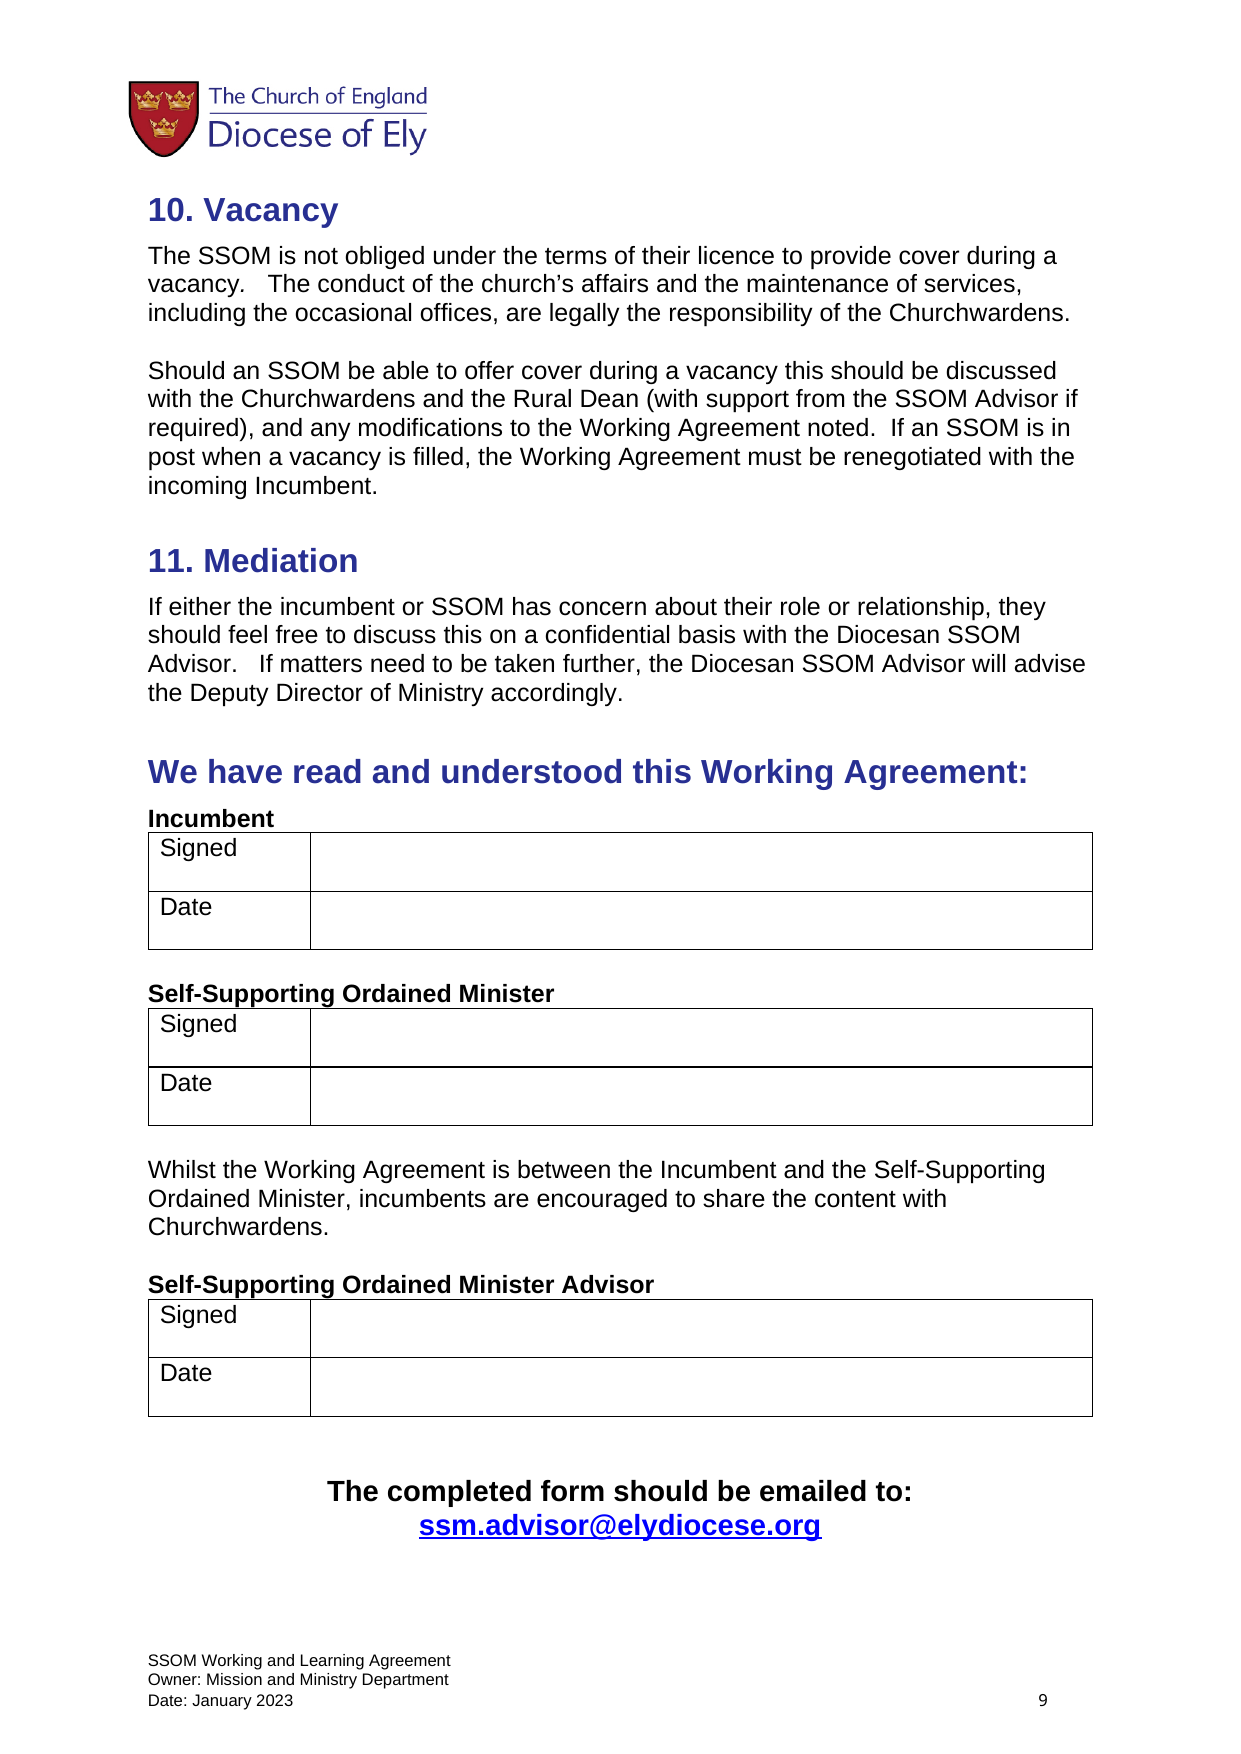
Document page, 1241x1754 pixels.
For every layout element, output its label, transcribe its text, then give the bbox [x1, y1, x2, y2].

text The SSOM is not obliged under the terms of their licence to provide cover during a vacancy. The conduct of the church’s affairs and the maintenance of services, including the occasional offices, are legally the responsibility of the Churchwardens. [148, 241, 1092, 327]
subtitle 11. Mediation [148, 541, 1092, 579]
table_header [311, 1300, 1092, 1357]
text Incumbent [148, 803, 1092, 832]
subtitle We have read and understood this Working Agreement: [148, 753, 1092, 791]
table_header Signed [149, 1009, 310, 1066]
text The completed form should be emailed to: ssm.advisor@elydiocese.org [148, 1474, 1092, 1541]
table_cell [311, 892, 1092, 949]
text Self-Supporting Ordained Minister Advisor [148, 1270, 1092, 1298]
table_cell Date [149, 1068, 310, 1125]
table_cell Date [149, 1358, 310, 1416]
text If either the incumbent or SSOM has concern about their role or relationship, they should feel free to discuss this on a confidential basis with the Diocesan SSOM Advisor. If matters need to be taken further, the Diocesan SSOM Advisor will advise the Deputy Director of Ministry accordingly. [148, 592, 1092, 707]
table_header Signed [149, 1300, 310, 1357]
table_cell [311, 1358, 1092, 1416]
table_header Signed [149, 833, 310, 891]
picture [103, 56, 452, 183]
text Self-Supporting Ordained Minister [148, 979, 1092, 1008]
subtitle 10. Vacancy [148, 190, 1092, 228]
table_header [311, 1009, 1092, 1066]
table_cell [311, 1068, 1092, 1125]
table_header [311, 833, 1092, 891]
text Whilst the Working Agreement is between the Incumbent and the Self-Supporting Ordained Minister, incumbents are encouraged to share the content with Churchwardens. [148, 1155, 1092, 1241]
table_cell Date [149, 892, 310, 949]
text Should an SSOM be able to offer cover during a vacancy this should be discussed with the Churchwardens and the Rural Dean (with support from the SSOM Advisor if required), and any modifications to the Working Agreement noted. If an SSOM is in post when a vacancy is filled, the Working Agreement must be renegotiated with the incoming Incumbent. [148, 356, 1092, 499]
